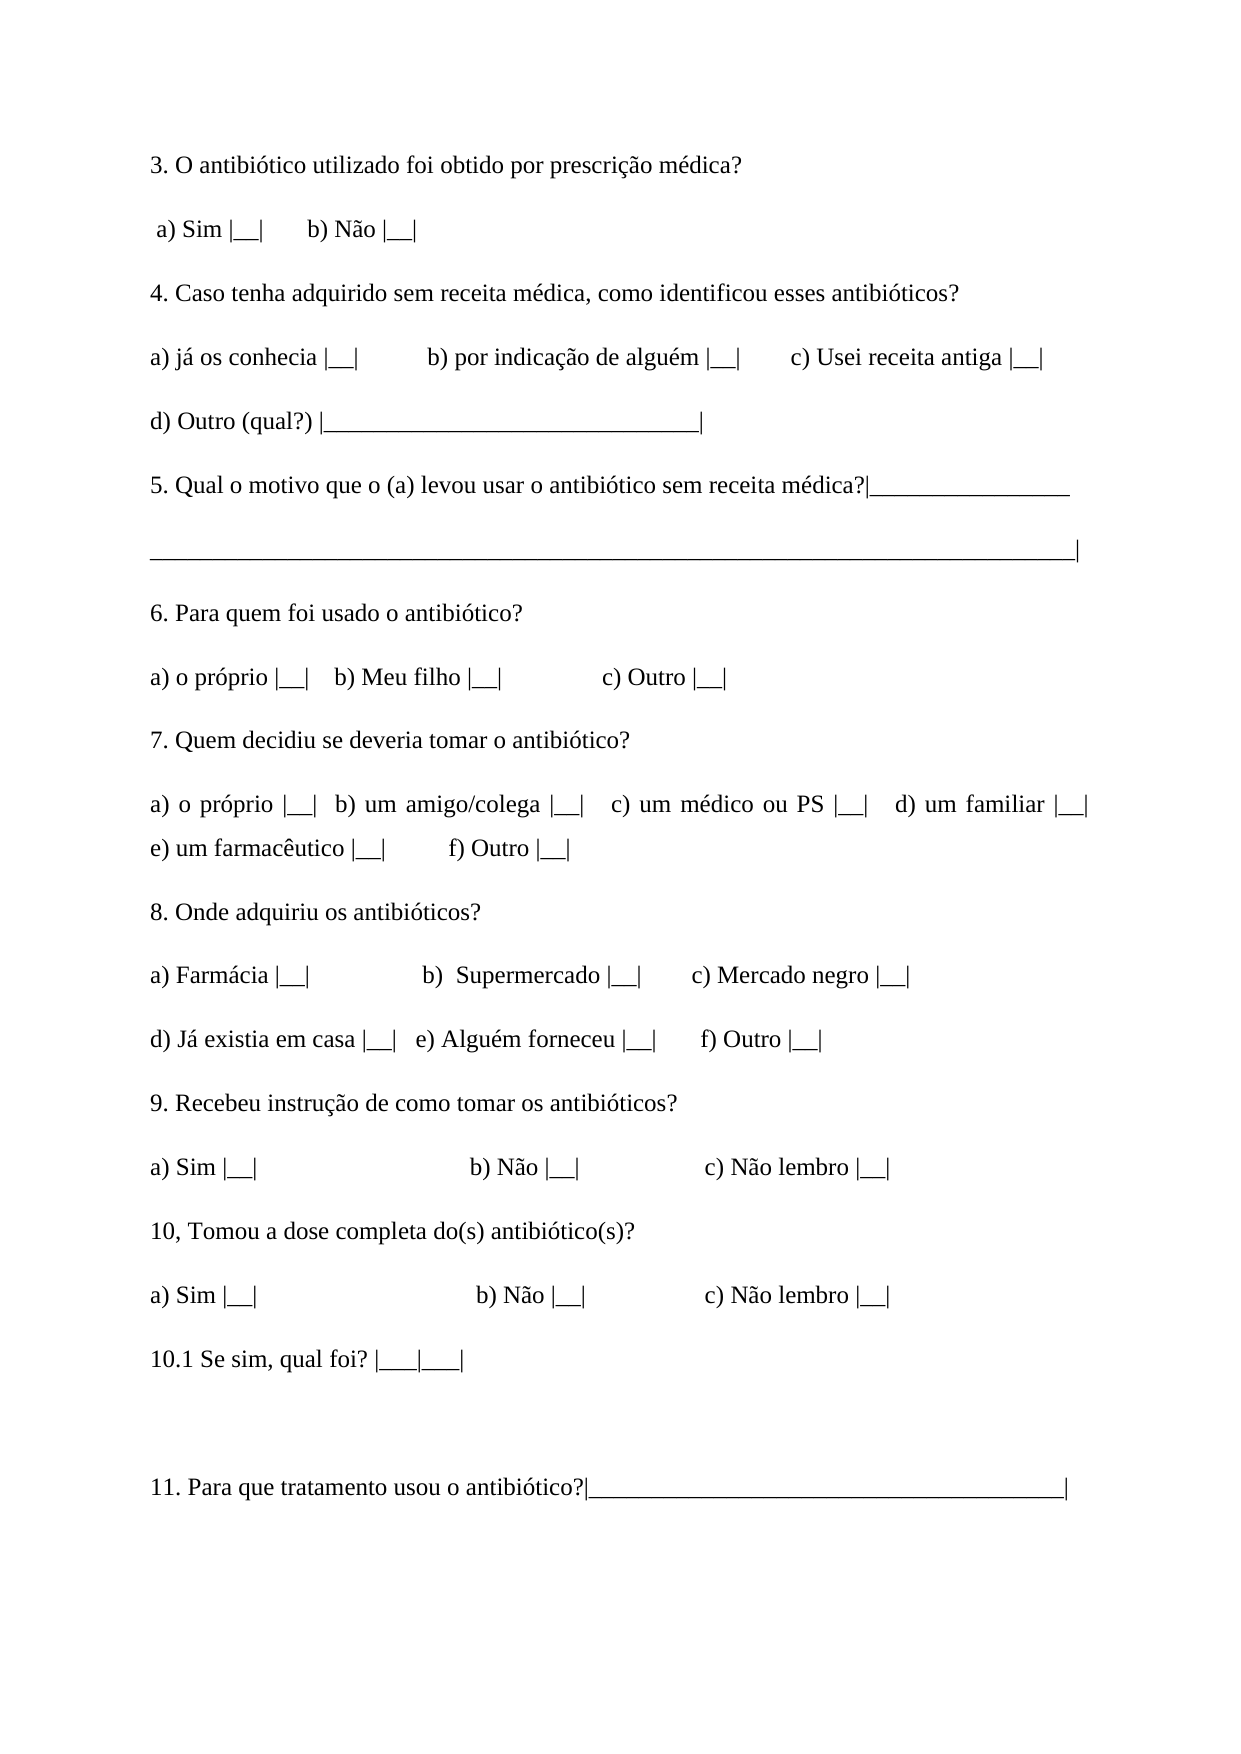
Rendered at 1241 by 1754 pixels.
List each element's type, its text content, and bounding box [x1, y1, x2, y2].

text 6. Para quem foi usado o antibiótico? [150, 598, 1090, 626]
text 9. Recebeu instrução de como tomar os antibióticos? [150, 1088, 1090, 1117]
text 10.1 Se sim, qual foi? |___|___| [150, 1344, 1090, 1373]
text 4. Caso tenha adquirido sem receita médica, como identificou esses antibióticos? [150, 278, 1090, 307]
text d) Outro (qual?) |______________________________| [150, 406, 1090, 434]
text d) Já existia em casa |__| e) Alguém forneceu |__| f) Outro |__| [150, 1024, 1090, 1053]
text a) o próprio |__| b) um amigo/colega |__| c) um médico ou PS |__| d) um familiar |__| e) um farmacêutico |__| f) Outro |__| [150, 789, 1090, 861]
text 10, Tomou a dose completa do(s) antibiótico(s)? [150, 1216, 1090, 1245]
text a) Sim |__| b) Não |__| c) Não lembro |__| [150, 1280, 1090, 1309]
text a) o próprio |__| b) Meu filho |__| c) Outro |__| [150, 662, 1090, 690]
text 8. Onde adquiriu os antibióticos? [150, 897, 1090, 925]
text a) Sim |__| b) Não |__| c) Não lembro |__| [150, 1152, 1090, 1181]
text 3. O antibiótico utilizado foi obtido por prescrição médica? [150, 150, 1090, 179]
text a) já os conhecia |__| b) por indicação de alguém |__| c) Usei receita antiga |__| [150, 342, 1090, 371]
text a) Sim |__| b) Não |__| [150, 214, 1090, 243]
text 5. Qual o motivo que o (a) levou usar o antibiótico sem receita médica?|________________ [150, 470, 1090, 498]
text 11. Para que tratamento usou o antibiótico?|______________________________________| [150, 1472, 1090, 1501]
text __________________________________________________________________________| [150, 534, 1090, 562]
text 7. Quem decidiu se deveria tomar o antibiótico? [150, 726, 1090, 754]
text a) Farmácia |__| b) Supermercado |__| c) Mercado negro |__| [150, 961, 1090, 989]
